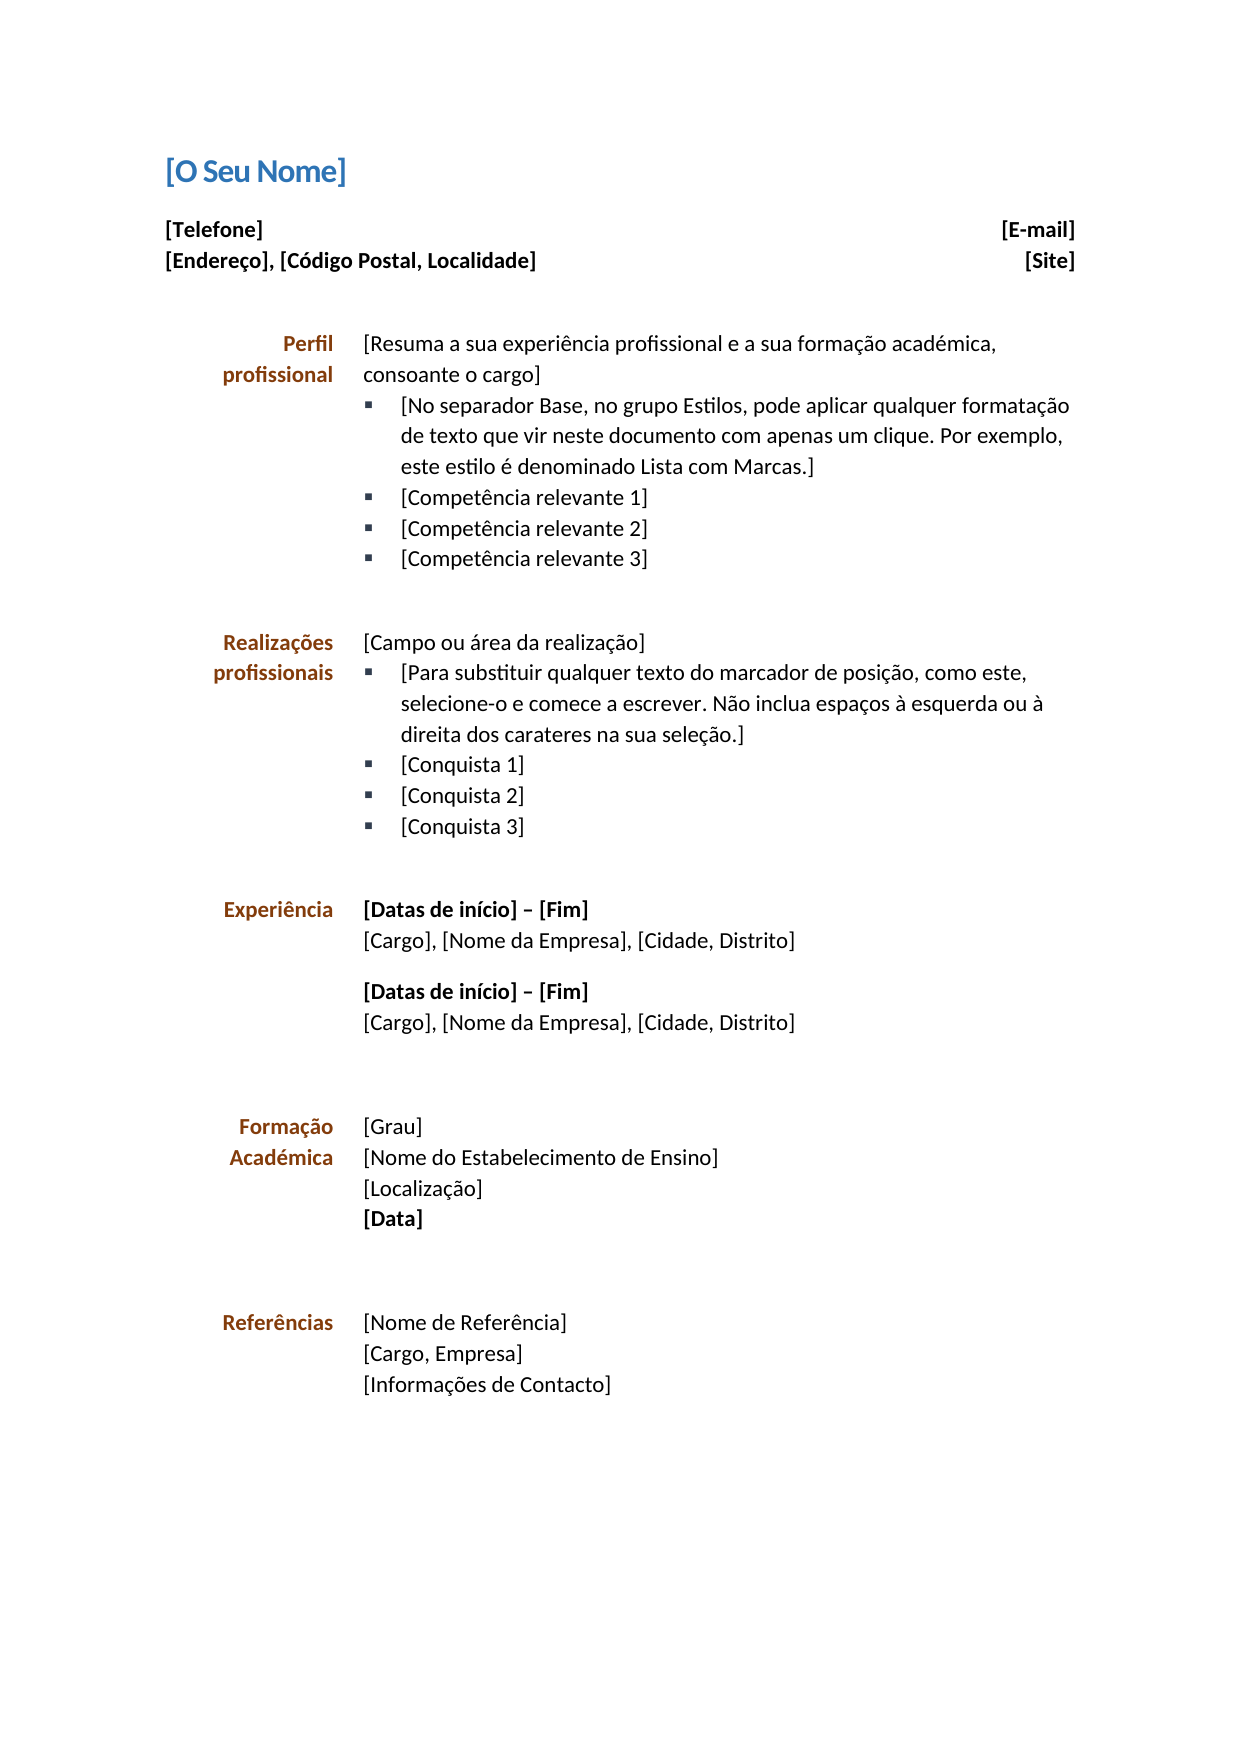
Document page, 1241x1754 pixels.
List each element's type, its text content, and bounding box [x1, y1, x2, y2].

table_header [Resuma a sua experiência profissional e a sua formação académica, consoante o cargo] [No separador Base, no grupo Estilos, pode aplicar qualquer formatação de texto que vir neste documento com apenas um clique. Por exemplo, este estilo é denominado Lista com Marcas.] [Competência relevante 1] [Competência relevante 2] [Competência relevante 3] [348, 277, 1090, 575]
table_cell [Grau] [Nome do Estabelecimento de Ensino] [Localização] [Data] [348, 1060, 1090, 1256]
table_header Perfil profissional [150, 277, 348, 575]
table_cell Realizações profissionais [150, 575, 348, 843]
table_header [Telefone] [Endereço], [Código Postal, Localidade] [150, 216, 601, 277]
table_cell Formação Académica [150, 1060, 348, 1256]
table_cell [Nome de Referência] [Cargo, Empresa] [Informações de Contacto] [348, 1256, 1090, 1421]
table_cell [Campo ou área da realização] [Para substituir qualquer texto do marcador de posição, como este, selecione-o e comece a escrever. Não inclua espaços à esquerda ou à direita dos carateres na sua seleção.] [Conquista 1] [Conquista 2] [Conquista 3] [348, 575, 1090, 843]
table_cell Referências [150, 1256, 348, 1421]
table_header [E-mail] [Site] [601, 216, 1090, 277]
table_cell Experiência [150, 843, 348, 1060]
table_cell [Datas de início] – [Fim] [Cargo], [Nome da Empresa], [Cidade, Distrito] [Datas de início] – [Fim] [Cargo], [Nome da Empresa], [Cidade, Distrito] [348, 843, 1090, 1060]
title [O Seu Nome] [165, 150, 1090, 191]
